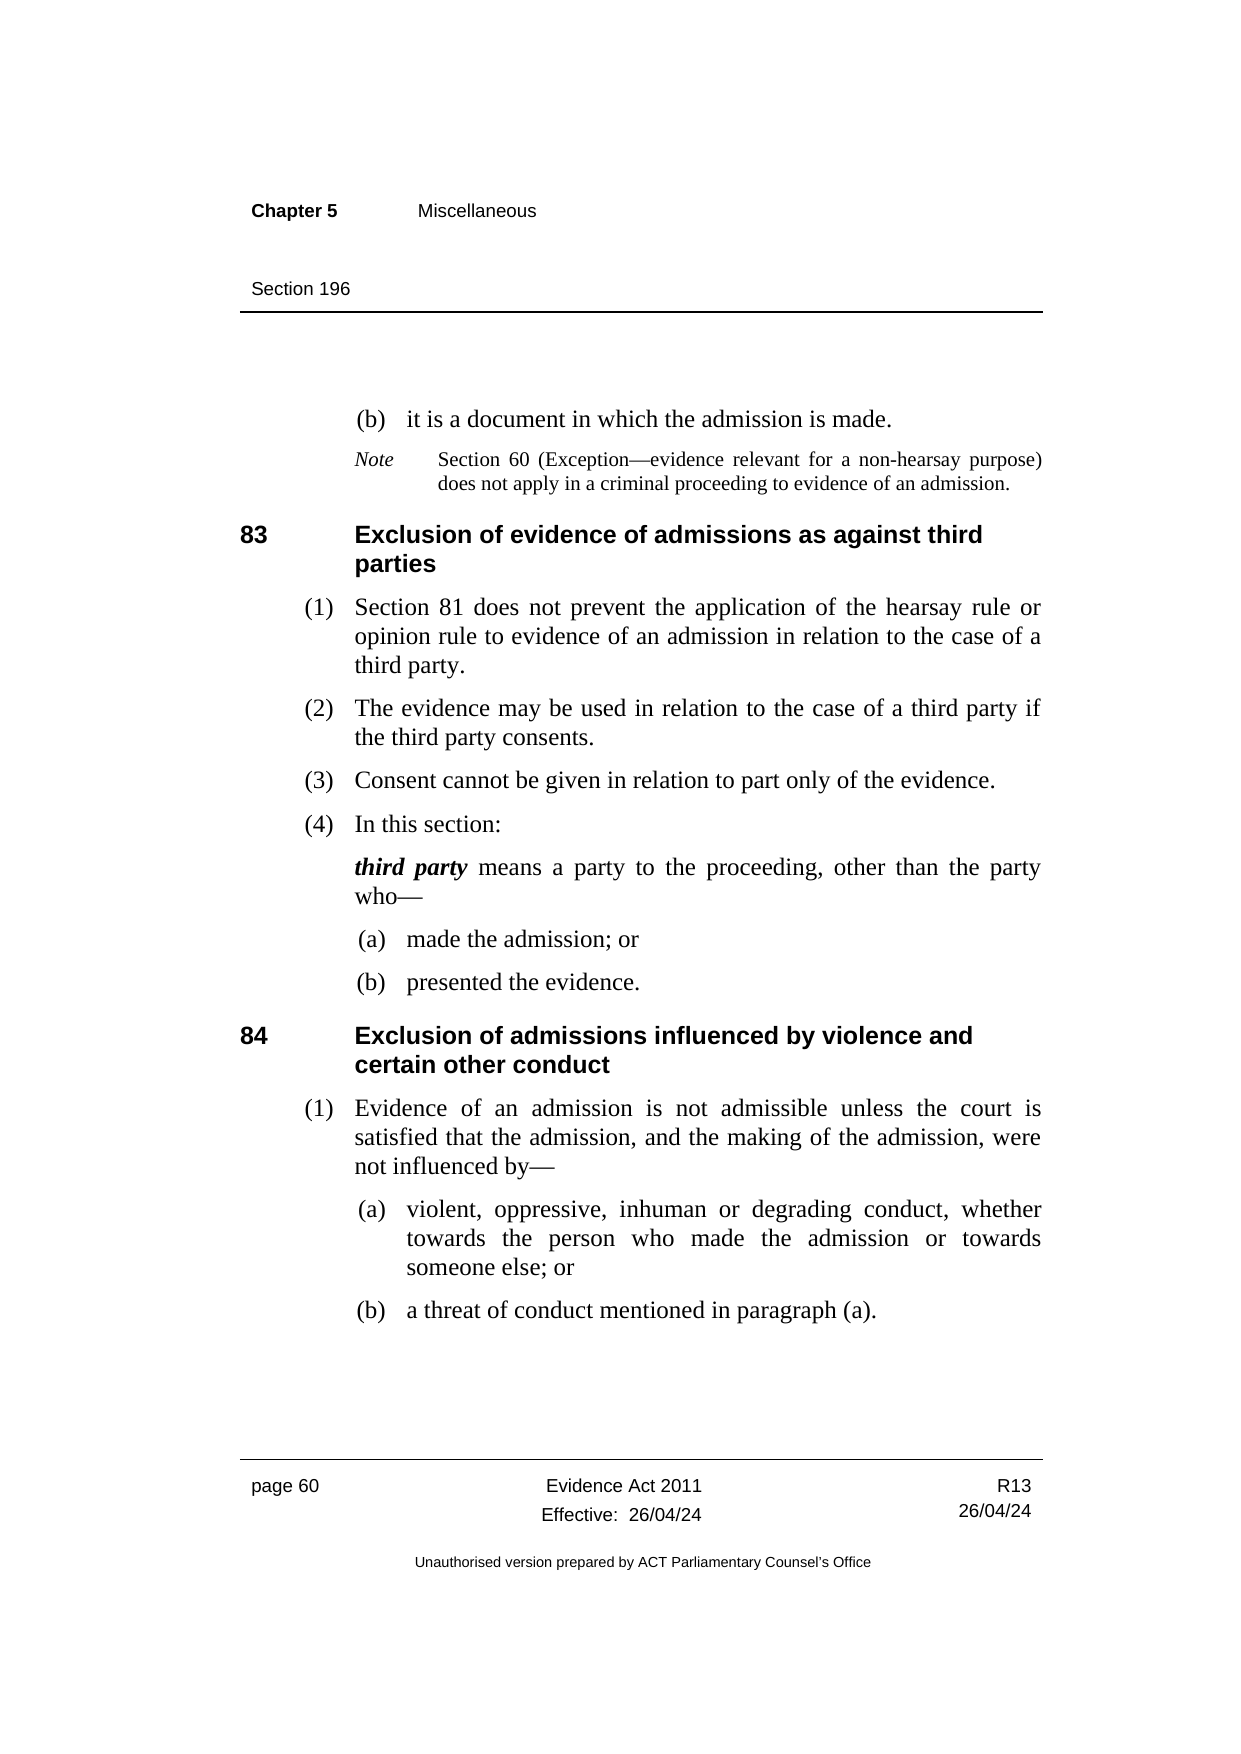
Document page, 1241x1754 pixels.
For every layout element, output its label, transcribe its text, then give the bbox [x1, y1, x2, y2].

text third party means a party to the proceeding, other than the party who— [354, 852, 1042, 909]
text (2) The evidence may be used in relation to the case of a third party if the third party consents. [240, 693, 1042, 751]
text (3) Consent cannot be given in relation to part only of the evidence. [240, 765, 1042, 794]
text (4) In this section: [240, 809, 1042, 837]
text (b) a threat of conduct mentioned in paragraph (a). [240, 1295, 1042, 1324]
text 84 Exclusion of admissions influenced by violence and certain other conduct [240, 1021, 1042, 1079]
text (b) presented the evidence. [240, 967, 1042, 996]
text Note Section 60 (Exception—evidence relevant for a non-hearsay purpose) does not apply in a criminal proceeding to evidence of an admission. [354, 447, 1042, 495]
text (1) Evidence of an admission is not admissible unless the court is satisfied that the admission, and the making of the admission, were not influenced by— [240, 1093, 1042, 1179]
text (a) made the admission; or [240, 924, 1042, 953]
text (a) violent, oppressive, inhuman or degrading conduct, whether towards the person who made the admission or towards someone else; or [240, 1194, 1042, 1280]
text 83 Exclusion of evidence of admissions as against third parties [240, 520, 1042, 578]
text (1) Section 81 does not prevent the application of the hearsay rule or opinion rule to evidence of an admission in relation to the case of a third party. [240, 592, 1042, 679]
text (b) it is a document in which the admission is made. [240, 404, 1042, 433]
